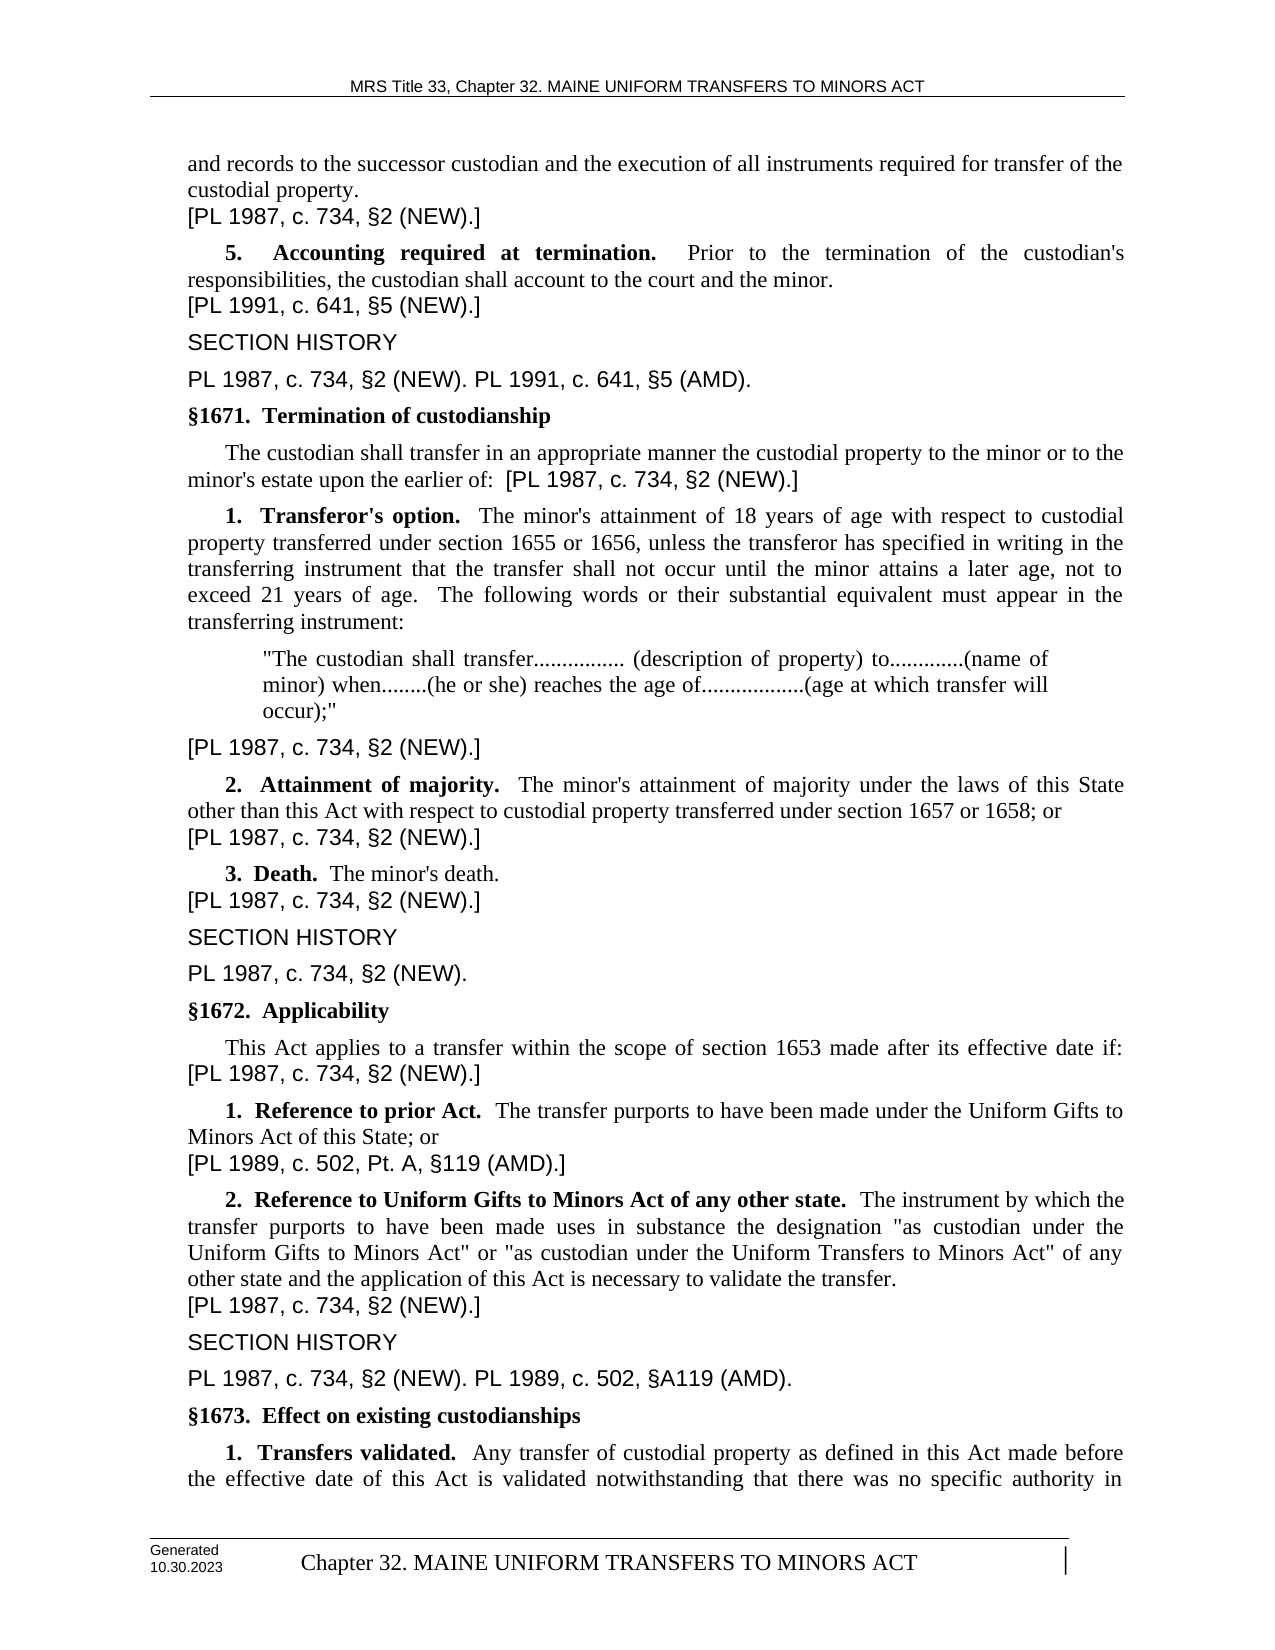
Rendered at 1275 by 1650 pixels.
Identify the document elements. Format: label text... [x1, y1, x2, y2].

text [187, 150, 1125, 203]
text [PL 1991, c. 641, §5 (NEW).] [187, 292, 1125, 318]
text "The custodian shall transfer................ (description of property) to.............(name of minor) when........(he or she) reaches the age of..................(age at which transfer will occur);" [262, 645, 1050, 724]
text §1673. Effect on existing custodianships [187, 1402, 1125, 1428]
text [PL 1989, c. 502, Pt. A, §119 (AMD).] [187, 1150, 1125, 1176]
text [PL 1987, c. 734, §2 (NEW).] [187, 824, 1125, 850]
text 2. Attainment of majority. The minor's attainment of majority under the laws of this State other than this Act with respect to custodial property transferred under section 1657 or 1658; or [187, 771, 1125, 824]
text PL 1987, c. 734, §2 (NEW). PL 1991, c. 641, §5 (AMD). [187, 366, 1125, 392]
text §1672. Applicability [187, 997, 1125, 1023]
text [PL 1987, c. 734, §2 (NEW).] [187, 887, 1125, 913]
text SECTION HISTORY [187, 329, 1125, 355]
text [PL 1987, c. 734, §2 (NEW).] [187, 203, 1125, 229]
text This Act applies to a transfer within the scope of section 1653 made after its effective date if: [PL 1987, c. 734, §2 (NEW).] [187, 1034, 1125, 1087]
text PL 1987, c. 734, §2 (NEW). [187, 960, 1125, 987]
text PL 1987, c. 734, §2 (NEW). PL 1989, c. 502, §A119 (AMD). [187, 1365, 1125, 1392]
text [187, 1439, 1125, 1492]
text 1. Transferor's option. The minor's attainment of 18 years of age with respect to custodial property transferred under section 1655 or 1656, unless the transferor has specified in writing in the transferring instrument that the transfer shall not occur until the minor attains a later age, not to exceed 21 years of age. The following words or their substantial equivalent must appear in the transferring instrument: [187, 502, 1125, 634]
text The custodian shall transfer in an appropriate manner the custodial property to the minor or to the minor's estate upon the earlier of: [PL 1987, c. 734, §2 (NEW).] [187, 439, 1125, 492]
text 1. Reference to prior Act. The transfer purports to have been made under the Uniform Gifts to Minors Act of this State; or [187, 1097, 1125, 1150]
text SECTION HISTORY [187, 923, 1125, 950]
text §1671. Termination of custodianship [187, 402, 1125, 429]
text SECTION HISTORY [187, 1329, 1125, 1355]
text 2. Reference to Uniform Gifts to Minors Act of any other state. The instrument by which the transfer purports to have been made uses in substance the designation "as custodian under the Uniform Gifts to Minors Act" or "as custodian under the Uniform Transfers to Minors Act" of any other state and the application of this Act is necessary to validate the transfer. [187, 1186, 1125, 1292]
text [PL 1987, c. 734, §2 (NEW).] [187, 734, 1125, 761]
text [PL 1987, c. 734, §2 (NEW).] [187, 1292, 1125, 1318]
text 5. Accounting required at termination. Prior to the termination of the custodian's responsibilities, the custodian shall account to the court and the minor. [187, 239, 1125, 292]
text 3. Death. The minor's death. [187, 860, 1125, 887]
